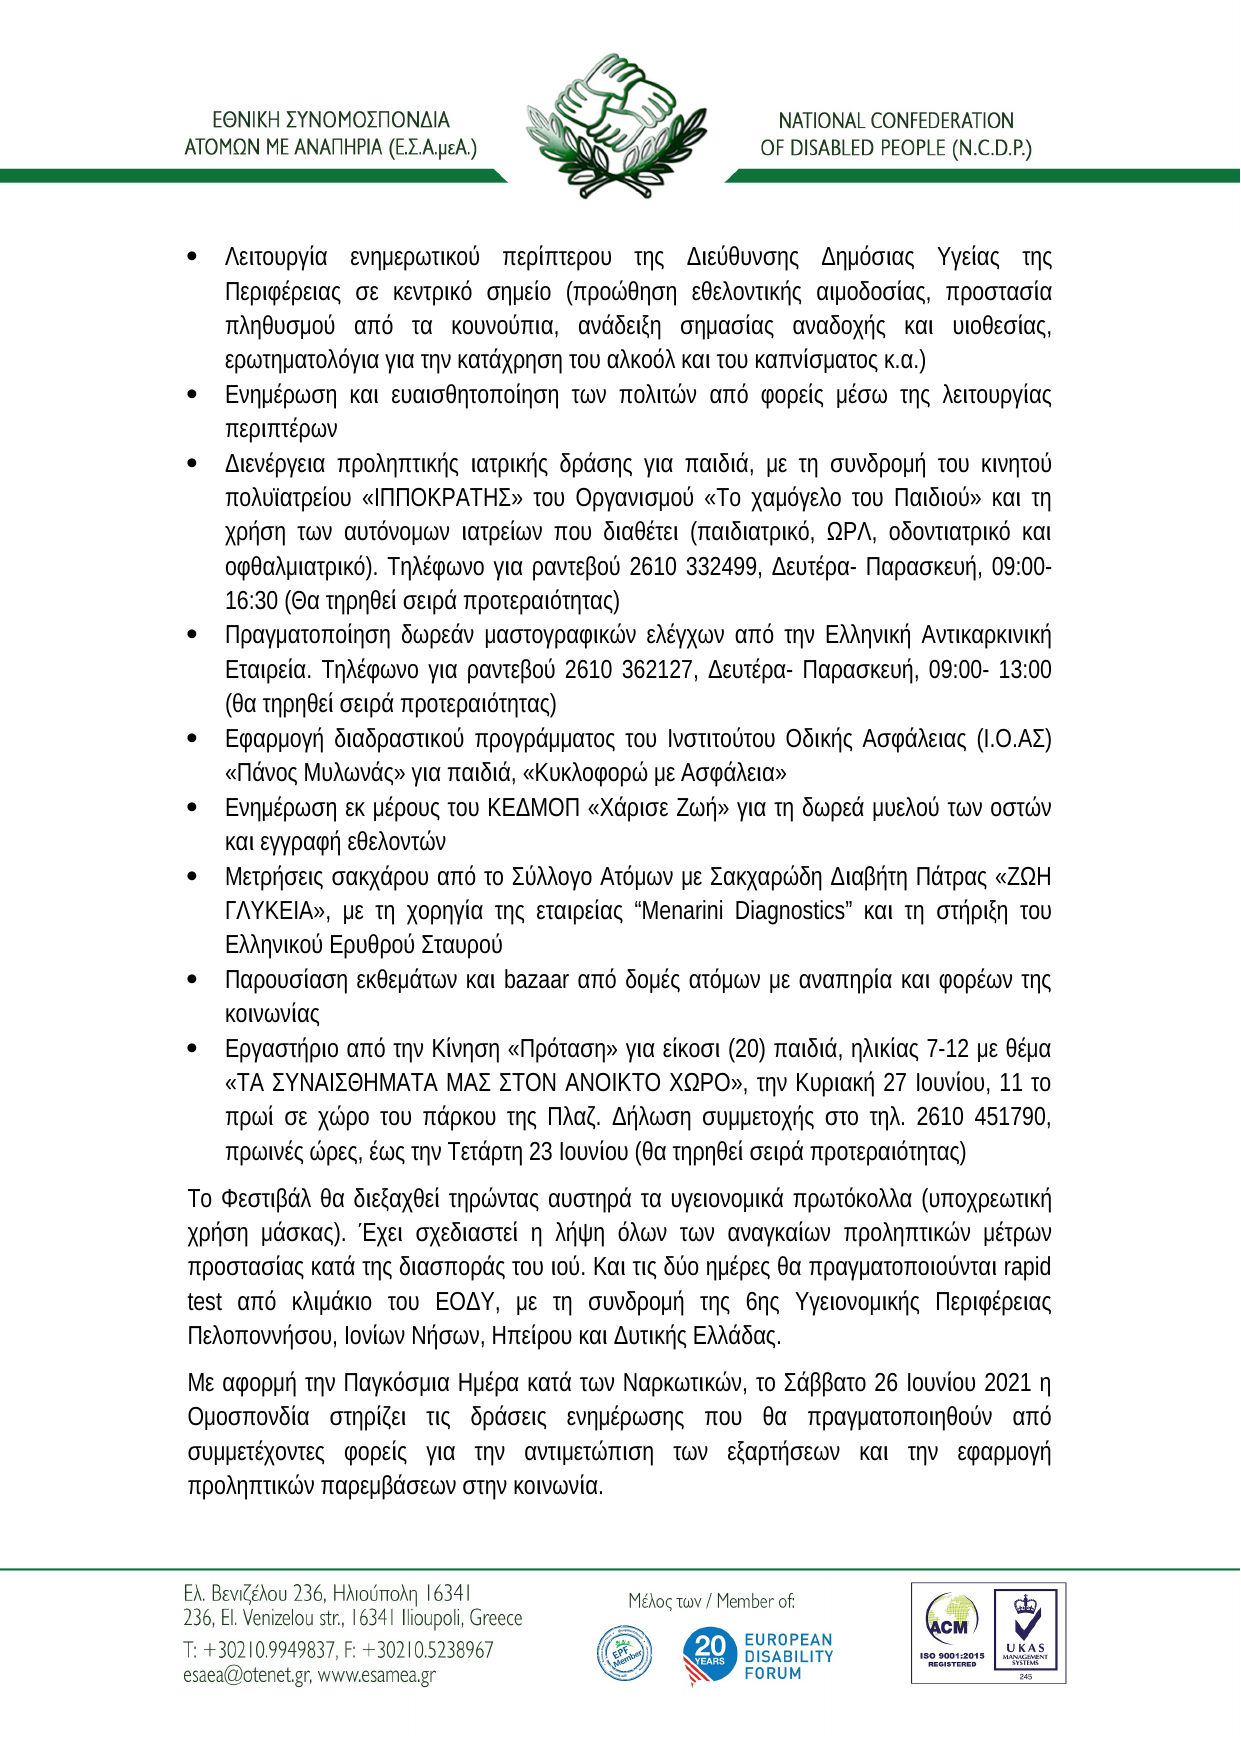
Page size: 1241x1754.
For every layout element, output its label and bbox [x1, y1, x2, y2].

picture [0, 0, 1240, 237]
picture [0, 1556, 1240, 1738]
